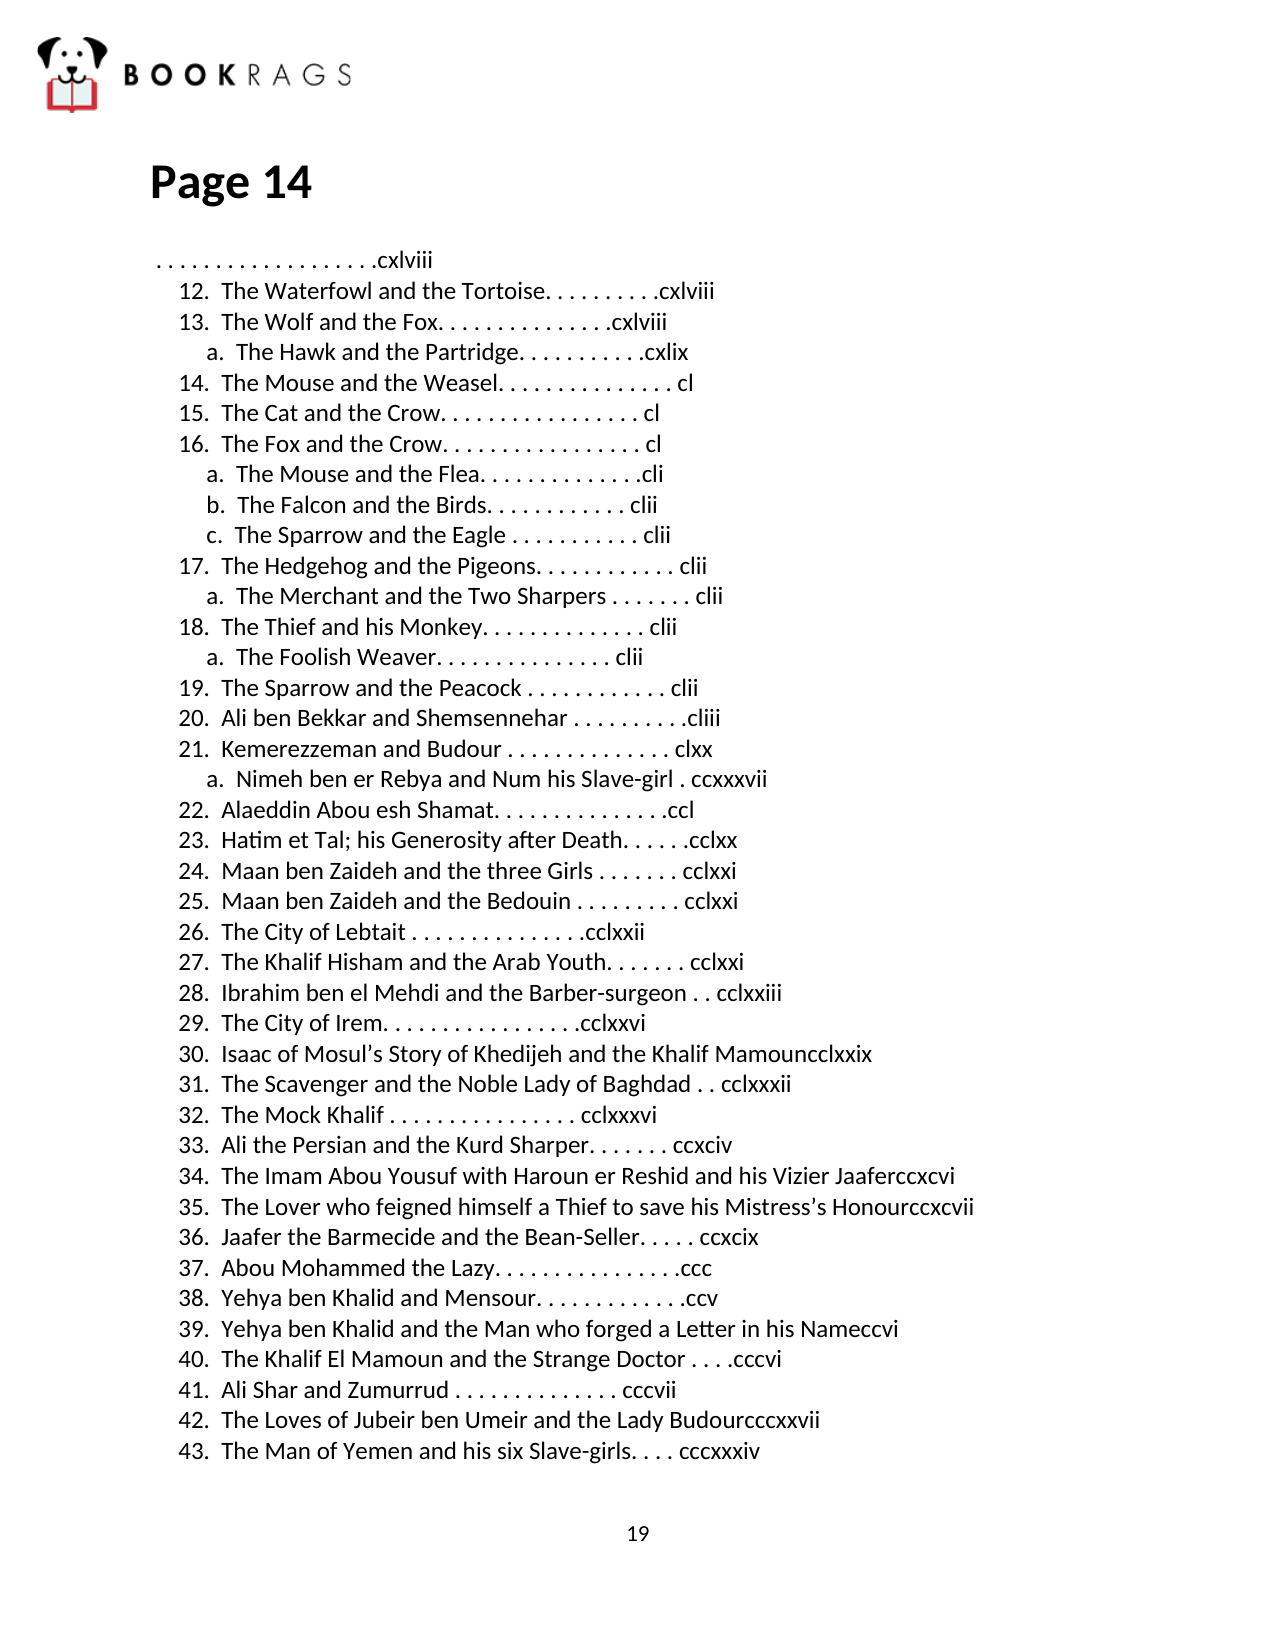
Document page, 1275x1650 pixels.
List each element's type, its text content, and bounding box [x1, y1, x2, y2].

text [150, 244, 1125, 1465]
picture [37, 37, 351, 113]
text Page 14 [150, 150, 1125, 211]
